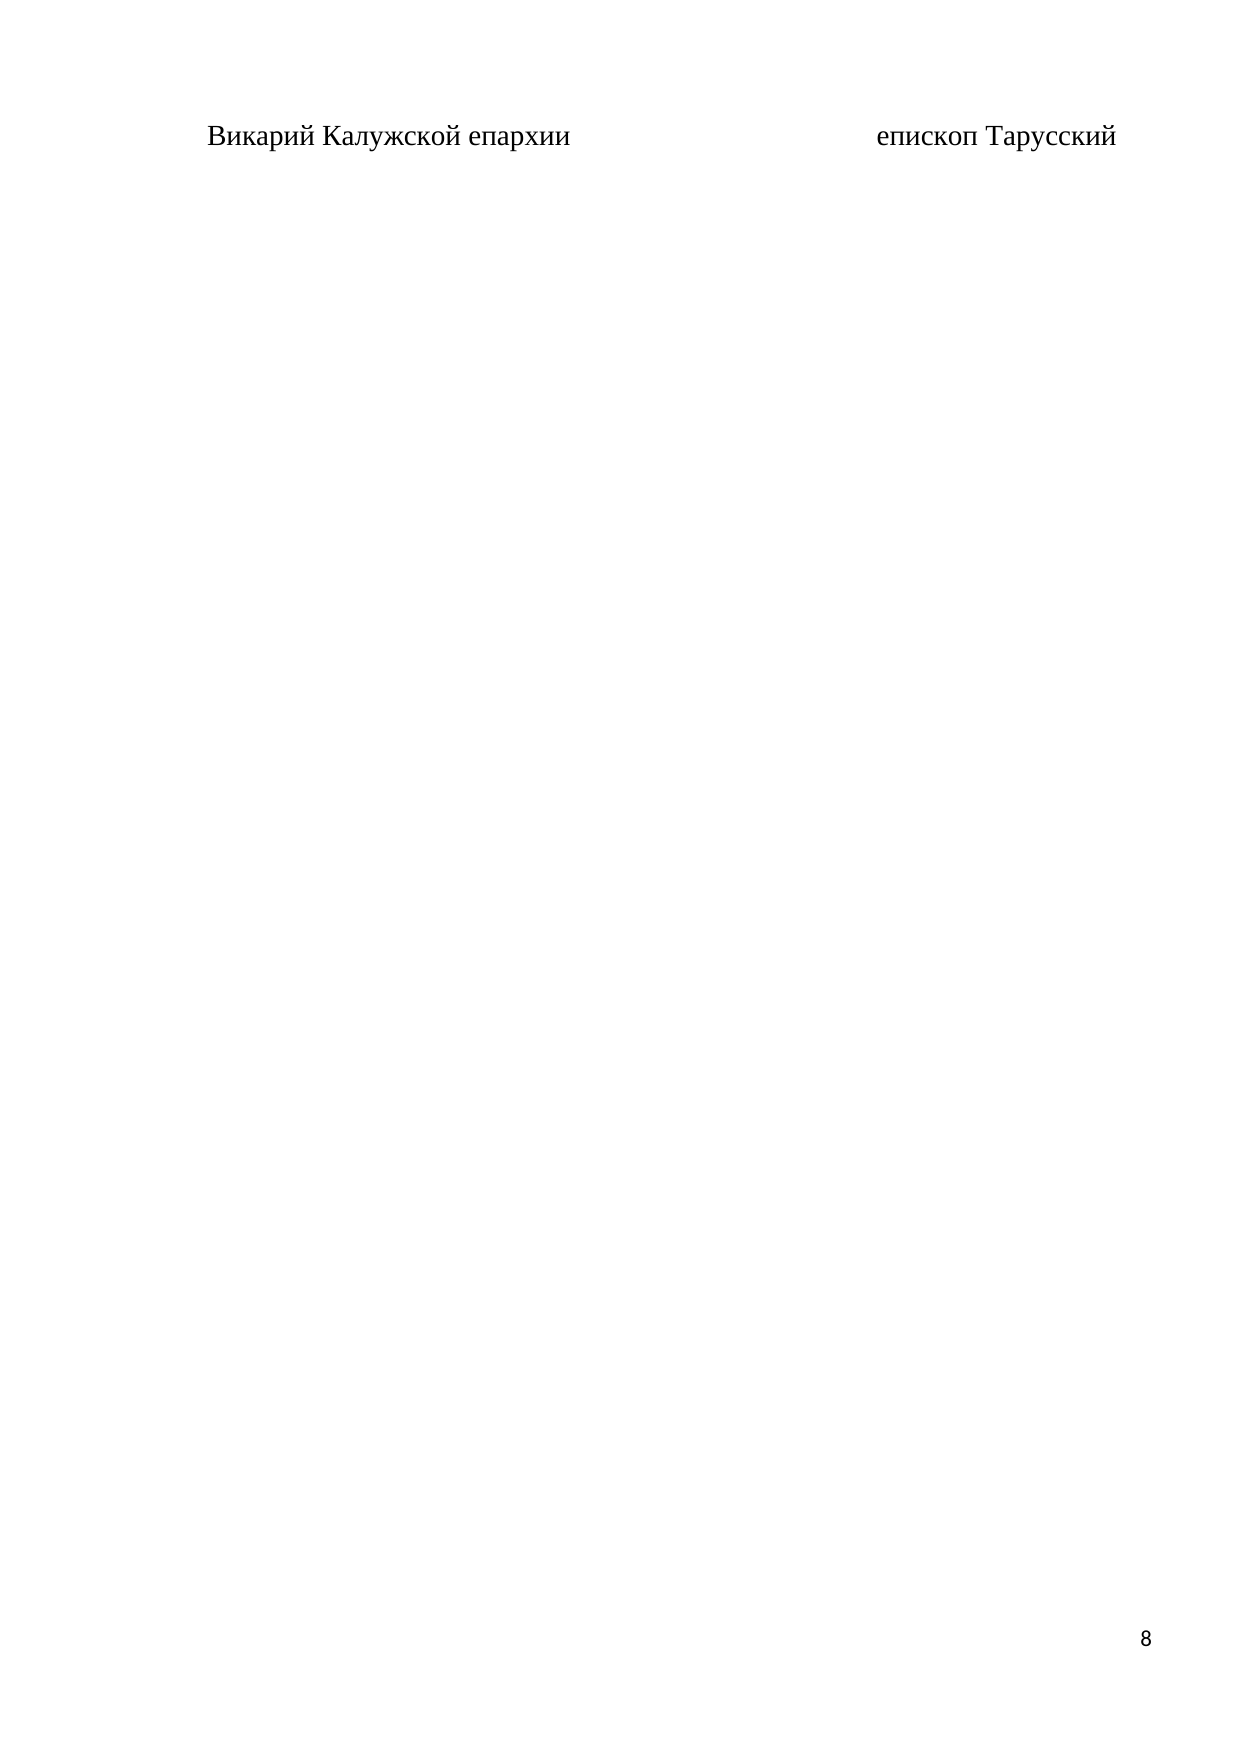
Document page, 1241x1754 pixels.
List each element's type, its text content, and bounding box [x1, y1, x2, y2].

text Викарий Калужской епархии епископ Тарусский [177, 118, 1152, 152]
